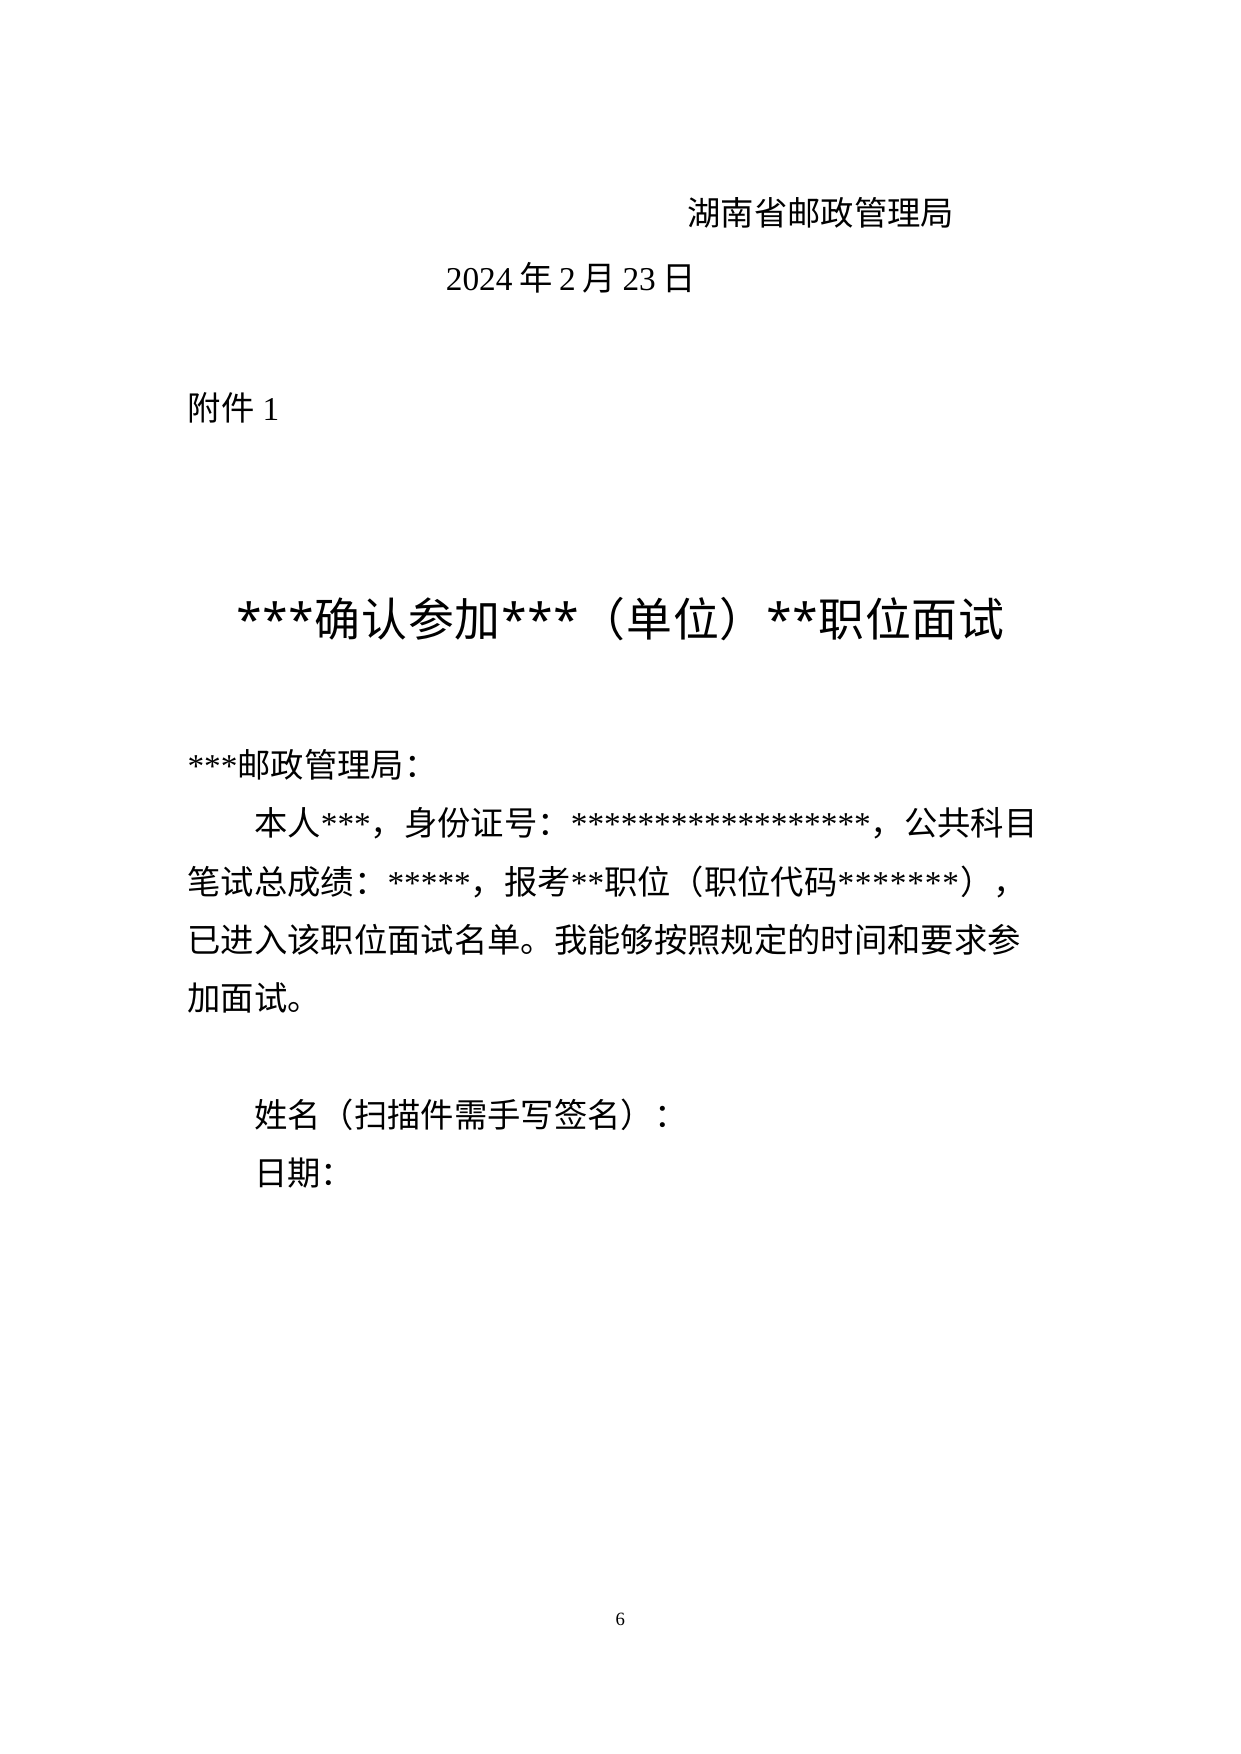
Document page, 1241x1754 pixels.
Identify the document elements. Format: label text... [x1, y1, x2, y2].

text ***确认参加***（单位）**职位面试 [187, 568, 1053, 666]
text ***邮政管理局： [187, 731, 1053, 789]
text 本人***，身份证号：******************，公共科目笔试总成绩：*****，报考**职位（职位代码*******），已进入该职位面试名单。我能够按照规定的时间和要求参加面试。 [187, 789, 1053, 1022]
text 附件1 [187, 373, 1053, 438]
text 湖南省邮政管理局 [187, 178, 1053, 243]
text 姓名（扫描件需手写签名）： [187, 1081, 1053, 1139]
text 2024年2月23日 [187, 243, 1053, 308]
text 日期： [187, 1139, 1053, 1197]
